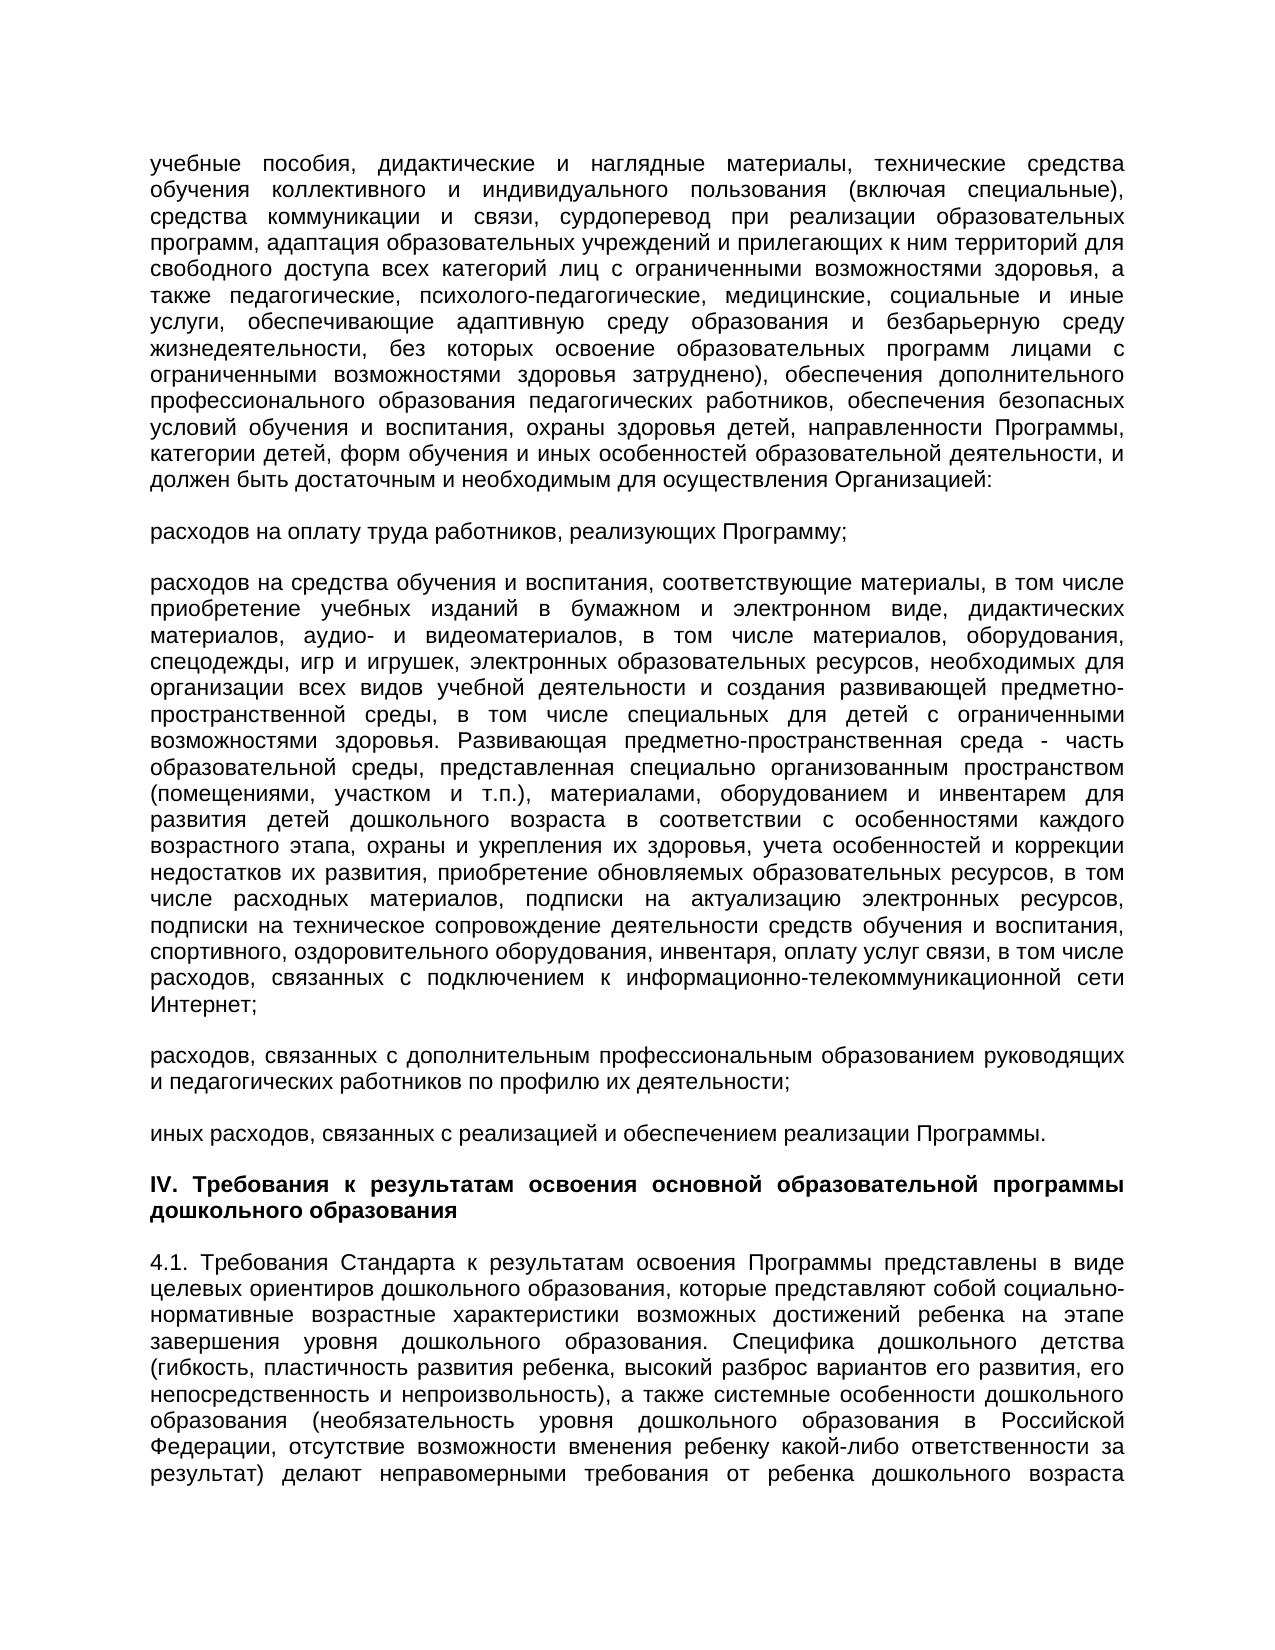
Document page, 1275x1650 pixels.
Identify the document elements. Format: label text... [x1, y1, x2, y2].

text IV. Требования к результатам освоения основной образовательной программы дошкольного образования [150, 1171, 1125, 1224]
text расходов, связанных с дополнительным профессиональным образованием руководящих и педагогических работников по профилю их деятельности; [150, 1042, 1125, 1095]
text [150, 150, 1125, 493]
text расходов на средства обучения и воспитания, соответствующие материалы, в том числе приобретение учебных изданий в бумажном и электронном виде, дидактических материалов, аудио- и видеоматериалов, в том числе материалов, оборудования, спецодежды, игр и игрушек, электронных образовательных ресурсов, необходимых для организации всех видов учебной деятельности и создания развивающей предметно-пространственной среды, в том числе специальных для детей с ограниченными возможностями здоровья. Развивающая предметно-пространственная среда - часть образовательной среды, представленная специально организованным пространством (помещениями, участком и т.п.), материалами, оборудованием и инвентарем для развития детей дошкольного возраста в соответствии с особенностями каждого возрастного этапа, охраны и укрепления их здоровья, учета особенностей и коррекции недостатков их развития, приобретение обновляемых образовательных ресурсов, в том числе расходных материалов, подписки на актуализацию электронных ресурсов, подписки на техническое сопровождение деятельности средств обучения и воспитания, спортивного, оздоровительного оборудования, инвентаря, оплату услуг связи, в том числе расходов, связанных с подключением к информационно-телекоммуникационной сети Интернет; [150, 569, 1125, 1017]
text иных расходов, связанных с реализацией и обеспечением реализации Программы. [150, 1120, 1125, 1146]
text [150, 1249, 1125, 1486]
text расходов на оплату труда работников, реализующих Программу; [150, 518, 1125, 544]
